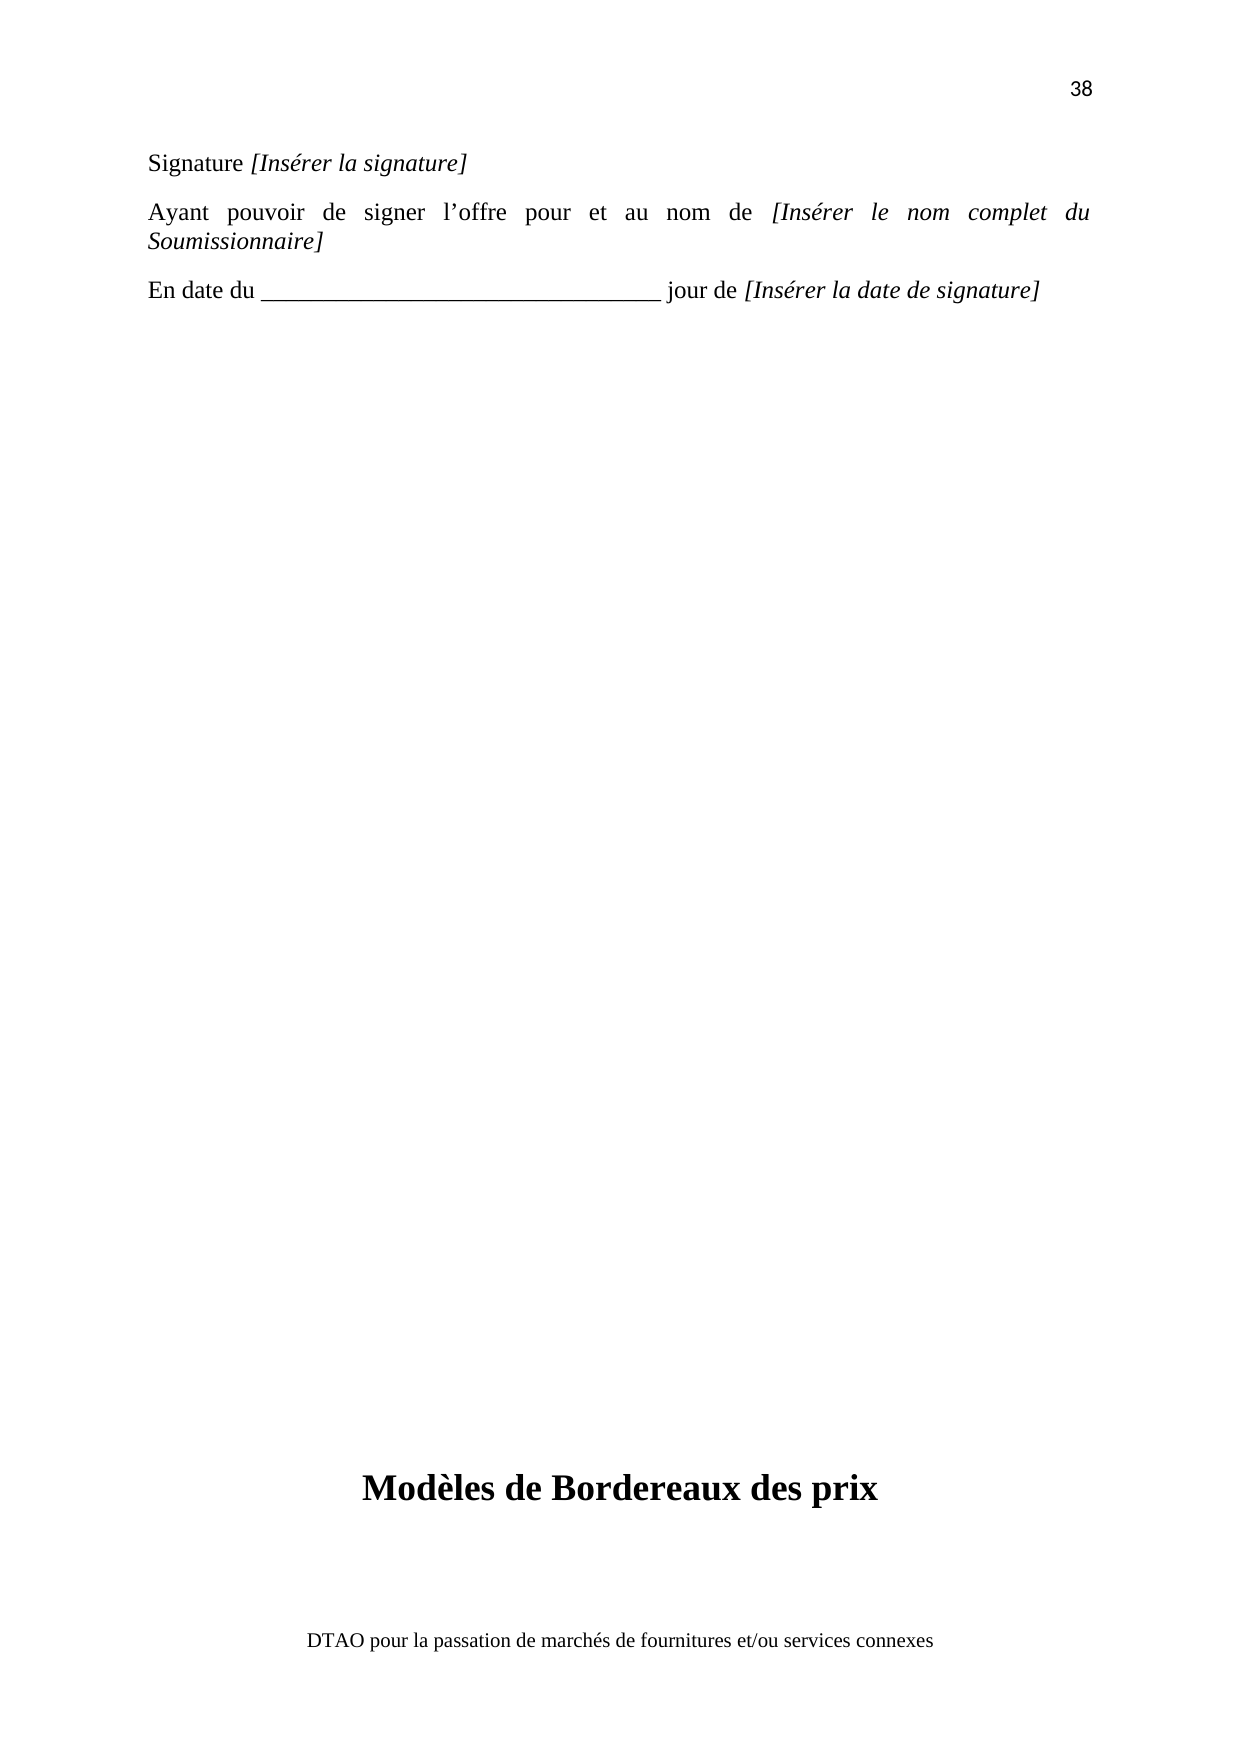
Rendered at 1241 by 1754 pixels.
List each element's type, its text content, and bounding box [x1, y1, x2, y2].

text Ayant pouvoir de signer l’offre pour et au nom de [Insérer le nom complet du Soumissionnaire] [148, 197, 1093, 255]
subtitle Modèles de Bordereaux des prix [148, 1466, 1093, 1509]
text Signature [Insérer la signature] [148, 148, 1093, 176]
text En date du ________________________________ jour de [Insérer la date de signature] [148, 276, 1093, 304]
